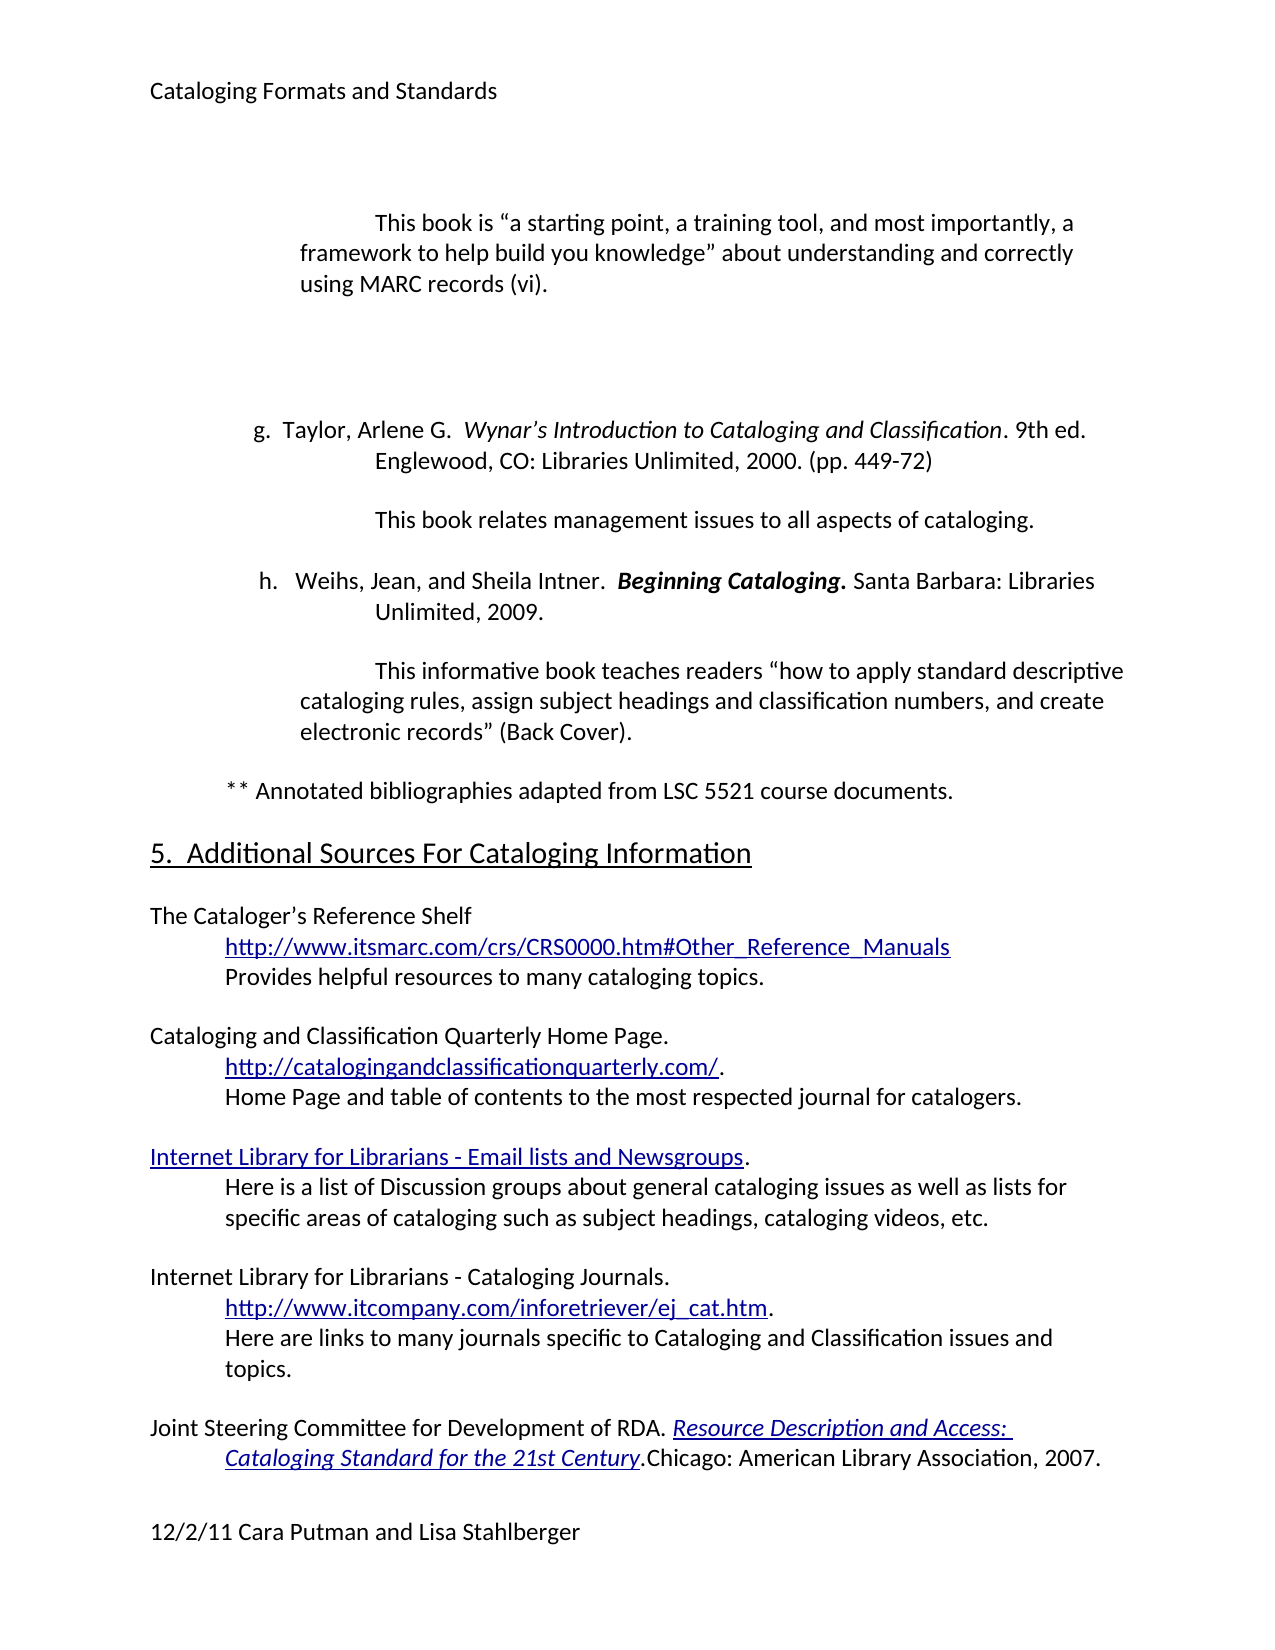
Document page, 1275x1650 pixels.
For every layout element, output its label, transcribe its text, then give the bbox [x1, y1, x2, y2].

text Cataloging and Classification Quarterly Home Page. [150, 1021, 1087, 1051]
text Joint Steering Committee for Development of RDA. Resource Description and Access: [150, 1412, 1117, 1442]
text http://www.itsmarc.com/crs/CRS0000.htm#Other_Reference_Manuals [150, 931, 1125, 961]
text g. Taylor, Arlene G. Wynar’s Introduction to Cataloging and Classification. 9th ed. [150, 414, 1125, 445]
text This book relates management issues to all aspects of cataloging. [300, 504, 1125, 535]
text ** Annotated bibliographies adapted from LSC 5521 course documents. [225, 775, 1125, 806]
text This informative book teaches readers “how to apply standard descriptive cataloging rules, assign subject headings and classification numbers, and create electronic records” (Back Cover). [300, 655, 1125, 747]
text http://catalogingandclassificationquarterly.com/. [225, 1051, 1087, 1082]
text This book is “a starting point, a training tool, and most importantly, a framework to help build you knowledge” about understanding and correctly using MARC records (vi). [300, 207, 1125, 298]
text Unlimited, 2009. [300, 596, 1125, 626]
text 5. Additional Sources For Cataloging Information The Cataloger’s Reference Shelf [150, 806, 1125, 931]
text Englewood, CO: Libraries Unlimited, 2000. (pp. 449-72) [300, 445, 1125, 475]
text http://www.itcompany.com/inforetriever/ej_cat.htm. [150, 1292, 1087, 1322]
text h. Weihs, Jean, and Sheila Intner. Beginning Cataloging. Santa Barbara: Libraries [225, 565, 1125, 596]
text Internet Library for Librarians - Cataloging Journals. [150, 1261, 1087, 1292]
text Cataloging Standard for the 21st Century.Chicago: American Library Association, 2007. [225, 1442, 1117, 1473]
text Here is a list of Discussion groups about general cataloging issues as well as lists for specific areas of cataloging such as subject headings, cataloging videos, etc. [225, 1171, 1087, 1232]
text Home Page and table of contents to the most respected journal for catalogers. [225, 1082, 1087, 1112]
text Internet Library for Librarians - Email lists and Newsgroups. [150, 1141, 1087, 1171]
text Provides helpful resources to many cataloging topics. [150, 961, 1125, 992]
text Here are links to many journals specific to Cataloging and Classification issues and topics. [225, 1322, 1087, 1383]
